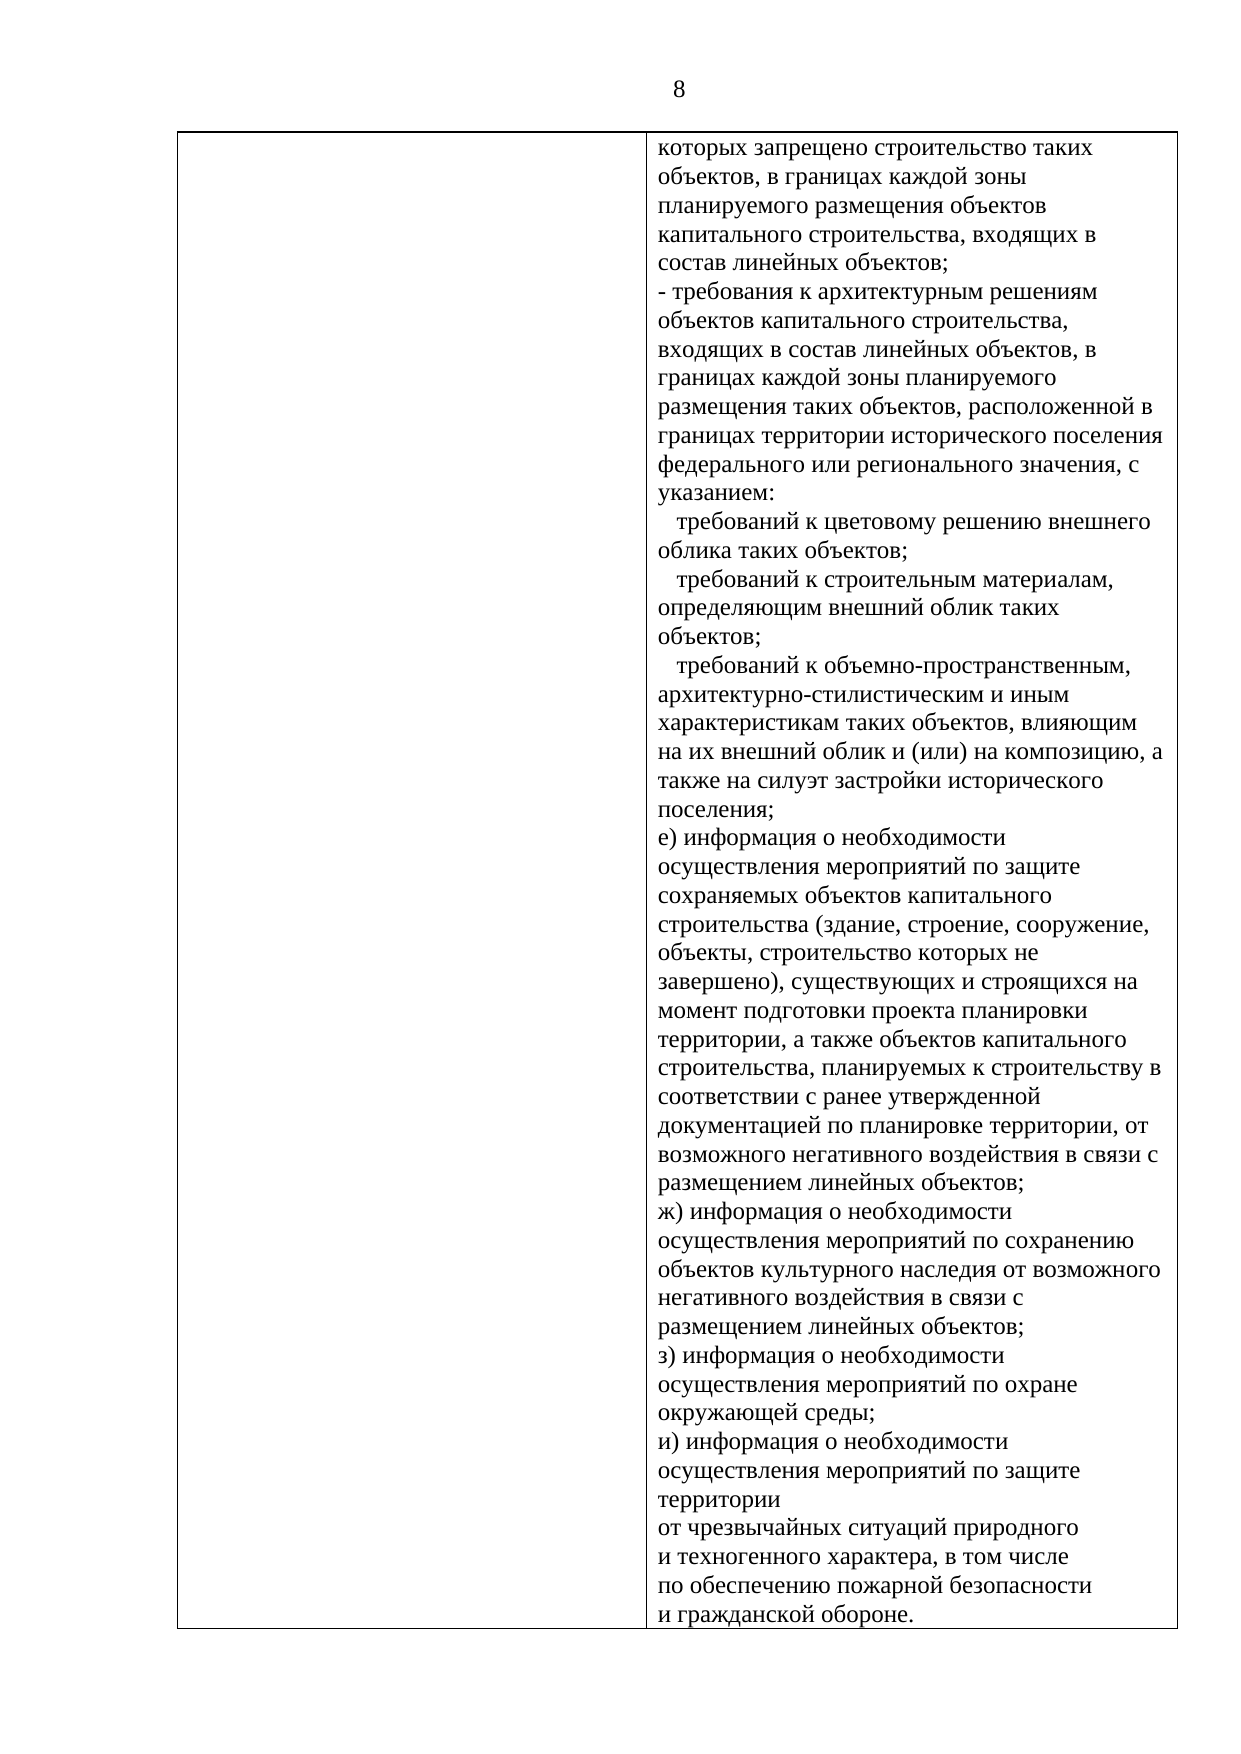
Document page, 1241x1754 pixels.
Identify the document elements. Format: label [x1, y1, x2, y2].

table_cell [178, 133, 646, 1627]
table_cell [647, 133, 1177, 1627]
